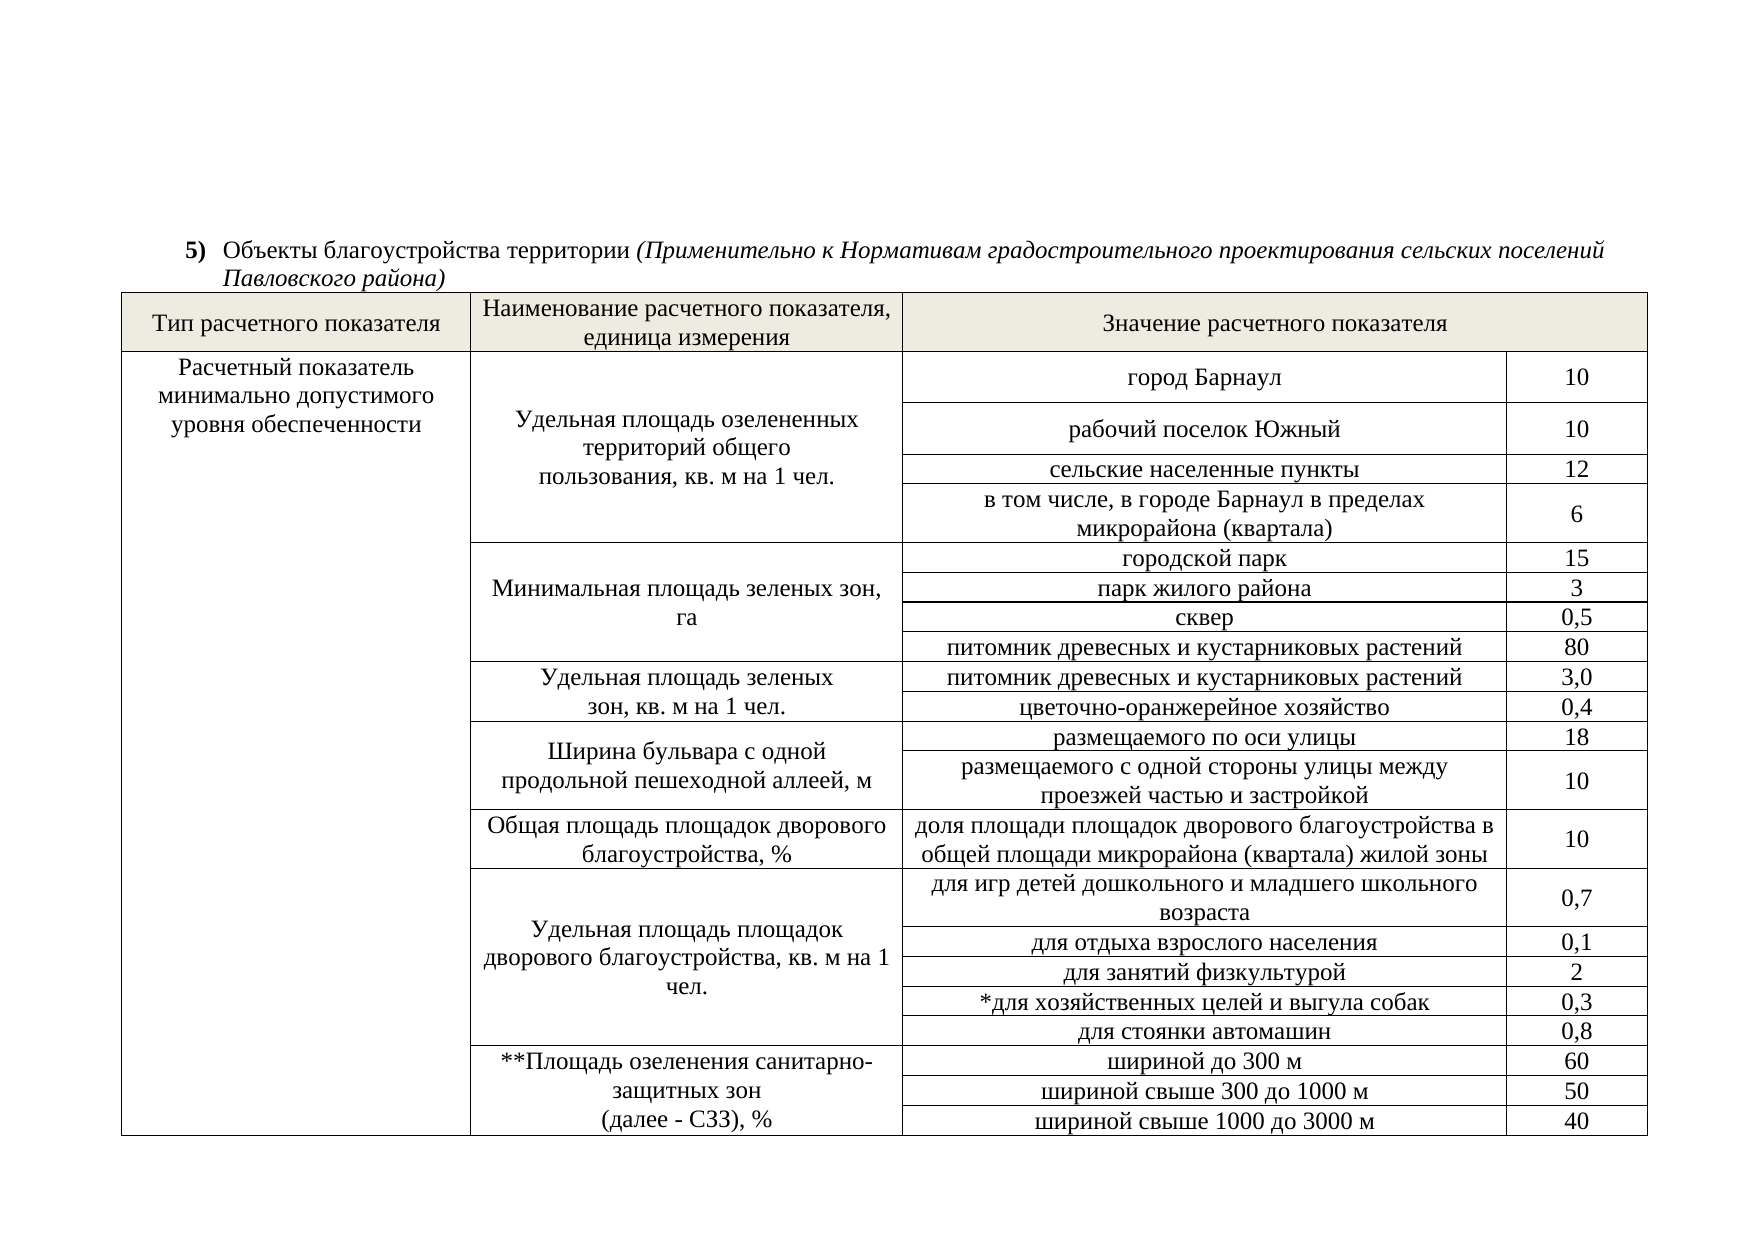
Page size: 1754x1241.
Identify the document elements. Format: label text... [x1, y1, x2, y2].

table_cell городской парк [903, 543, 1506, 572]
table_cell для занятий физкультурой [903, 957, 1506, 986]
table_cell сквер [903, 603, 1506, 631]
table_cell 60 [1507, 1046, 1647, 1075]
table_cell 12 [1507, 455, 1647, 483]
table_cell 0,7 [1507, 869, 1647, 926]
table_cell Расчетный показатель минимально допустимого уровня обеспеченности [122, 352, 470, 1134]
table_cell Удельная площадь площадок дворового благоустройства, кв. м на 1 чел. [471, 869, 902, 1045]
table_header Значение расчетного показателя [903, 293, 1647, 351]
table_cell 3 [1507, 573, 1647, 601]
table_cell размещаемого с одной стороны улицы между проезжей частью и застройкой [903, 751, 1506, 809]
table_cell **Площадь озеленения санитарно-защитных зон (далее - СЗЗ), % [471, 1046, 902, 1134]
table_header Тип расчетного показателя [122, 293, 470, 351]
table_cell питомник древесных и кустарниковых растений [903, 662, 1506, 691]
table_cell *для хозяйственных целей и выгула собак [903, 987, 1506, 1015]
table_cell 18 [1507, 722, 1647, 750]
table_cell парк жилого района [903, 573, 1506, 601]
table_cell в том числе, в городе Барнаул в пределах микрорайона (квартала) [903, 484, 1506, 542]
table_cell 50 [1507, 1076, 1647, 1105]
table_cell Ширина бульвара с одной продольной пешеходной аллеей, м [471, 722, 902, 809]
table_cell 0,3 [1507, 987, 1647, 1015]
table_cell шириной свыше 300 до 1000 м [903, 1076, 1506, 1105]
table_cell 2 [1507, 957, 1647, 986]
table_cell сельские населенные пункты [903, 455, 1506, 483]
table_cell 15 [1507, 543, 1647, 572]
table_cell 10 [1507, 403, 1647, 453]
table_cell 0,4 [1507, 692, 1647, 721]
table_cell 40 [1507, 1106, 1647, 1134]
table_cell 10 [1507, 751, 1647, 809]
table_cell шириной до 300 м [903, 1046, 1506, 1075]
table_cell 3,0 [1507, 662, 1647, 691]
table_cell шириной свыше 1000 до 3000 м [903, 1106, 1506, 1134]
table_cell 0,5 [1507, 603, 1647, 631]
table_cell питомник древесных и кустарниковых растений [903, 632, 1506, 661]
table_cell 0,8 [1507, 1016, 1647, 1045]
table_header Наименование расчетного показателя, единица измерения [471, 293, 902, 351]
table_cell рабочий поселок Южный [903, 403, 1506, 453]
table_cell для стоянки автомашин [903, 1016, 1506, 1045]
table_cell Минимальная площадь зеленых зон, га [471, 543, 902, 661]
table_cell Удельная площадь озелененных территорий общего пользования, кв. м на 1 чел. [471, 352, 902, 542]
table_cell 10 [1507, 810, 1647, 867]
table_cell Удельная площадь зеленых зон, кв. м на 1 чел. [471, 662, 902, 721]
table_cell для отдыха взрослого населения [903, 927, 1506, 956]
table_cell 80 [1507, 632, 1647, 661]
table_cell 6 [1507, 484, 1647, 542]
table_cell 10 [1507, 352, 1647, 402]
subtitle Объекты благоустройства территории (Применительно к Нормативам градостроительного проектирования сельских поселений Павловского района) [185, 235, 1636, 292]
table_cell цветочно-оранжерейное хозяйство [903, 692, 1506, 721]
table_cell доля площади площадок дворового благоустройства в общей площади микрорайона (квартала) жилой зоны [903, 810, 1506, 867]
table_cell размещаемого по оси улицы [903, 722, 1506, 750]
table_cell город Барнаул [903, 352, 1506, 402]
table_cell Общая площадь площадок дворового благоустройства, % [471, 810, 902, 867]
table_cell 0,1 [1507, 927, 1647, 956]
table_cell для игр детей дошкольного и младшего школьного возраста [903, 869, 1506, 926]
